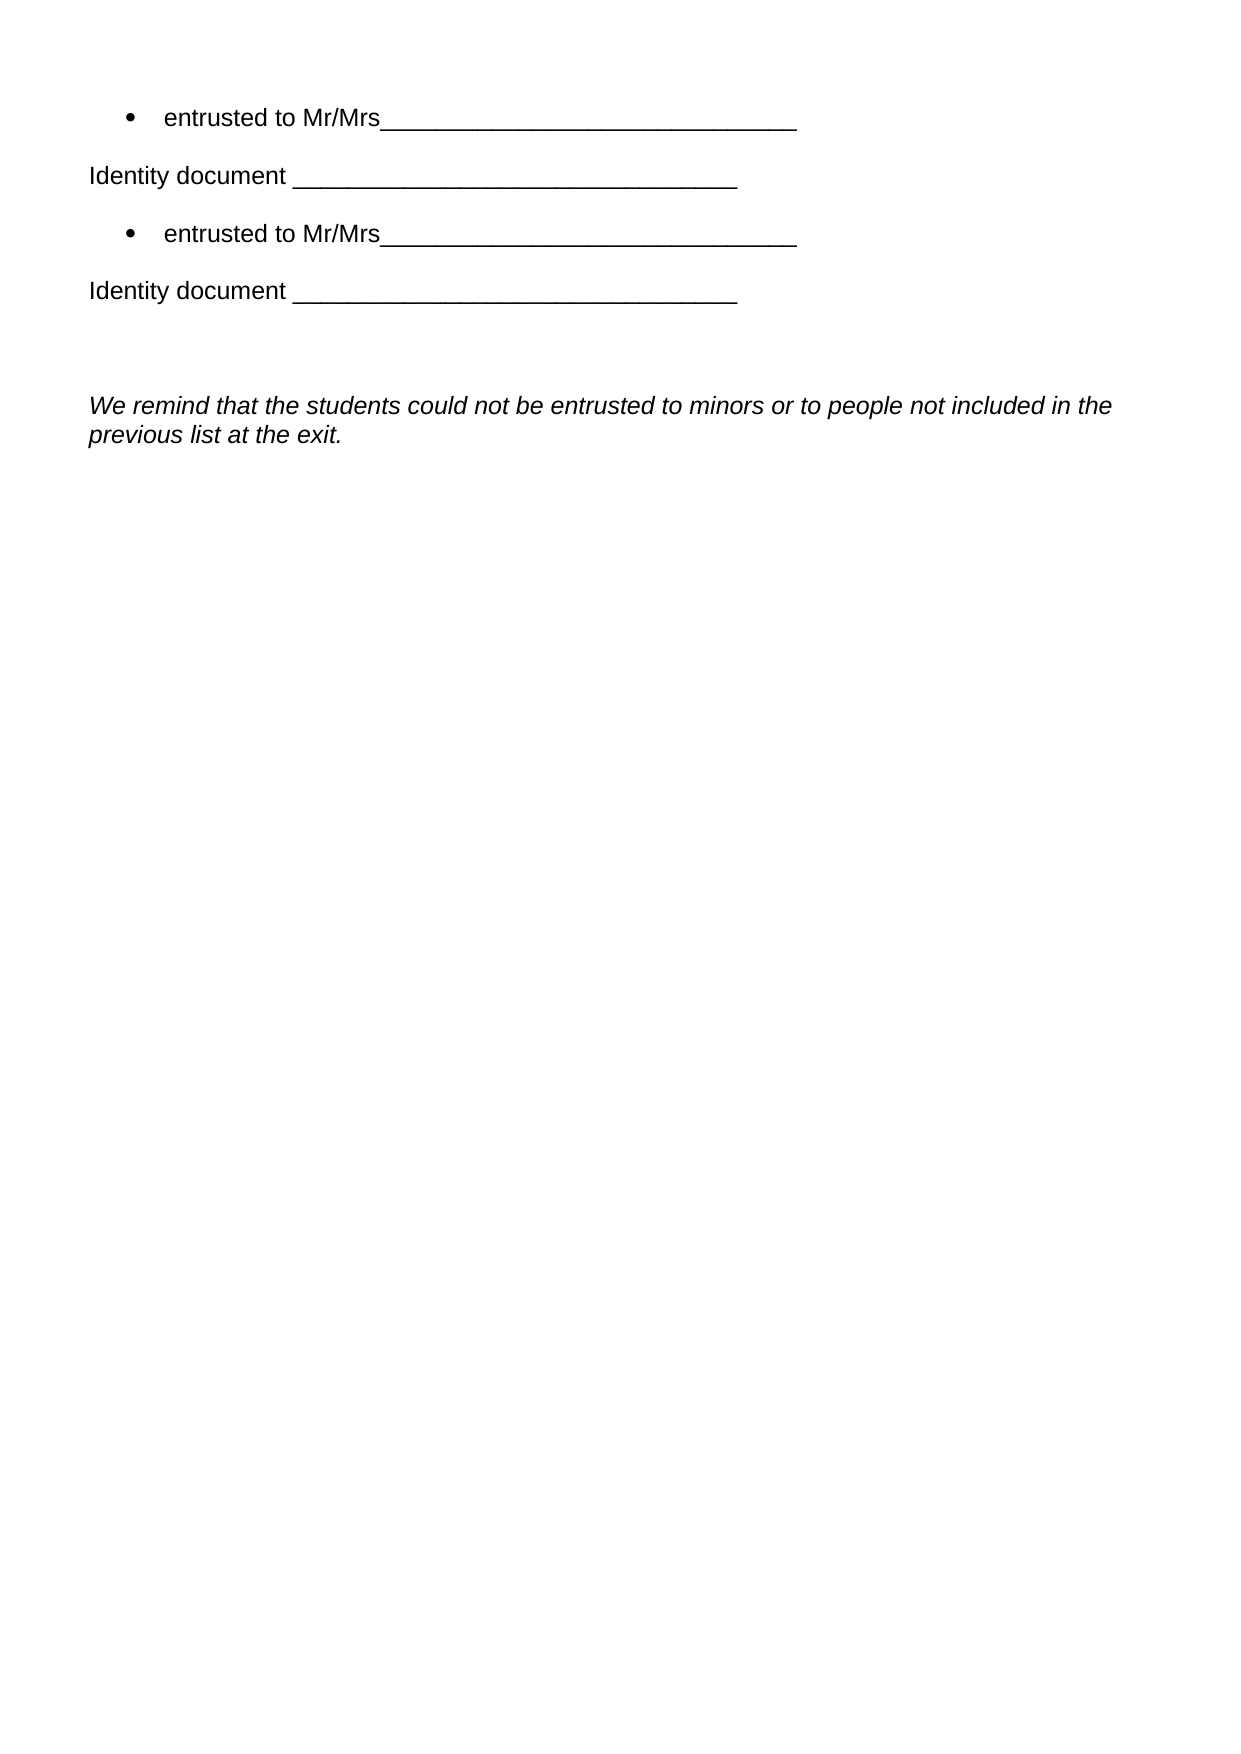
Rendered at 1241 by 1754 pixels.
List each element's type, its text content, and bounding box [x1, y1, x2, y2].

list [126, 219, 1167, 247]
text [89, 161, 1167, 190]
text We remind that the students could not be entrusted to minors or to people not included in the previous list at the exit. [89, 391, 1167, 449]
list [126, 103, 1167, 132]
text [89, 276, 1167, 305]
